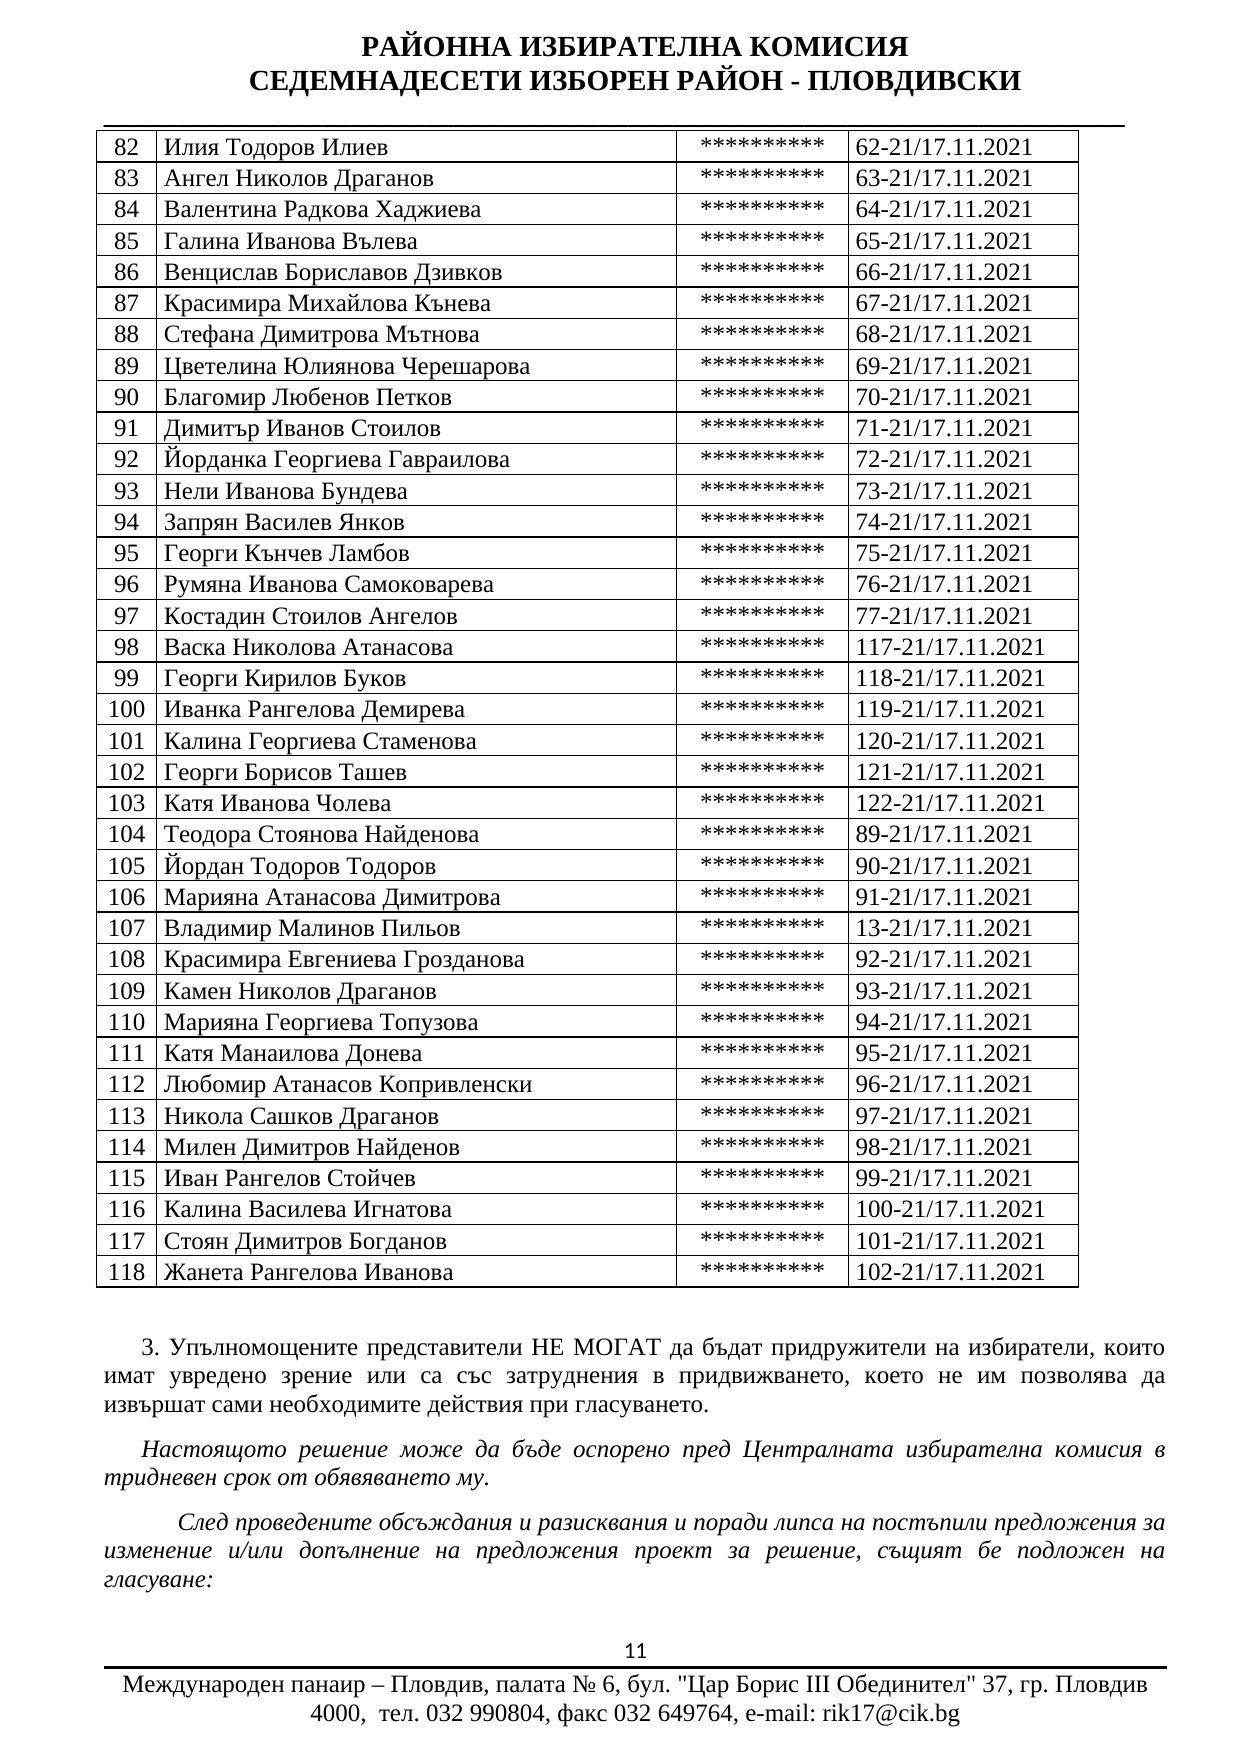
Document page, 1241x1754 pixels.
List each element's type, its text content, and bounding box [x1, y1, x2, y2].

table_cell 69-21/17.11.2021 [849, 350, 1078, 380]
table_cell Жанета Рангелова Иванова [157, 1256, 676, 1286]
table_cell 94-21/17.11.2021 [849, 1006, 1078, 1036]
table_cell 98 [97, 631, 156, 661]
table_cell 107 [97, 913, 156, 943]
table_cell 62-21/17.11.2021 [849, 131, 1078, 161]
table_cell 86 [97, 256, 156, 286]
table_cell 104 [97, 819, 156, 849]
table_cell ********** [677, 819, 848, 849]
table_cell ********** [677, 319, 848, 349]
table_cell ********** [677, 1100, 848, 1130]
table_cell 120-21/17.11.2021 [849, 725, 1078, 755]
table_cell Иванка Рангелова Демирева [157, 694, 676, 724]
table_cell ********** [677, 850, 848, 880]
table_cell ********** [677, 569, 848, 599]
table_cell 99 [97, 663, 156, 693]
table_cell 96 [97, 569, 156, 599]
table_cell 122-21/17.11.2021 [849, 788, 1078, 818]
table_cell 106 [97, 881, 156, 911]
table_cell ********** [677, 194, 848, 224]
table_cell ********** [677, 350, 848, 380]
table_cell 88 [97, 319, 156, 349]
table_cell Нели Иванова Бундева [157, 475, 676, 505]
table_cell 71-21/17.11.2021 [849, 413, 1078, 443]
table_cell Димитър Иванов Стоилов [157, 413, 676, 443]
table_cell 96-21/17.11.2021 [849, 1069, 1078, 1099]
table_cell 100 [97, 694, 156, 724]
table_cell 121-21/17.11.2021 [849, 756, 1078, 786]
table_cell 119-21/17.11.2021 [849, 694, 1078, 724]
table_cell Милен Димитров Найденов [157, 1131, 676, 1161]
table_cell ********** [677, 381, 848, 411]
table_cell Марияна Георгиева Топузова [157, 1006, 676, 1036]
table_cell 76-21/17.11.2021 [849, 569, 1078, 599]
table_cell ********** [677, 1194, 848, 1224]
table_cell 108 [97, 944, 156, 974]
table_cell ********** [677, 1069, 848, 1099]
table_cell 97 [97, 600, 156, 630]
table_cell ********** [677, 1225, 848, 1255]
table_cell 83 [97, 163, 156, 193]
table_cell ********** [677, 475, 848, 505]
table_cell 101 [97, 725, 156, 755]
table_cell ********** [677, 538, 848, 568]
table_cell Румяна Иванова Самоковарева [157, 569, 676, 599]
table_cell 63-21/17.11.2021 [849, 163, 1078, 193]
table_cell ********** [677, 225, 848, 255]
table_cell ********** [677, 944, 848, 974]
table_cell 92 [97, 444, 156, 474]
table_cell ********** [677, 1131, 848, 1161]
table_cell ********** [677, 131, 848, 161]
table_cell Иван Рангелов Стойчев [157, 1163, 676, 1193]
table_cell 118-21/17.11.2021 [849, 663, 1078, 693]
table_cell ********** [677, 1163, 848, 1193]
table_cell Георги Борисов Ташев [157, 756, 676, 786]
table_cell Благомир Любенов Петков [157, 381, 676, 411]
table_cell 73-21/17.11.2021 [849, 475, 1078, 505]
table_cell 90-21/17.11.2021 [849, 850, 1078, 880]
table_cell 110 [97, 1006, 156, 1036]
table_cell 109 [97, 975, 156, 1005]
table_cell 113 [97, 1100, 156, 1130]
table_cell ********** [677, 725, 848, 755]
table_cell Ангел Николов Драганов [157, 163, 676, 193]
table_cell Георги Кирилов Буков [157, 663, 676, 693]
table_cell 13-21/17.11.2021 [849, 913, 1078, 943]
table_cell ********** [677, 694, 848, 724]
table_cell 91-21/17.11.2021 [849, 881, 1078, 911]
table_cell ********** [677, 413, 848, 443]
table_cell ********** [677, 663, 848, 693]
table_cell Запрян Василев Янков [157, 506, 676, 536]
table_cell Марияна Атанасова Димитрова [157, 881, 676, 911]
table_cell ********** [677, 1006, 848, 1036]
table_cell Васка Николова Атанасова [157, 631, 676, 661]
table_cell Илия Тодоров Илиев [157, 131, 676, 161]
table_cell 101-21/17.11.2021 [849, 1225, 1078, 1255]
table_cell ********** [677, 881, 848, 911]
table_cell ********** [677, 256, 848, 286]
table_cell 77-21/17.11.2021 [849, 600, 1078, 630]
table_cell Любомир Атанасов Копривленски [157, 1069, 676, 1099]
table_cell 95-21/17.11.2021 [849, 1038, 1078, 1068]
table_cell 66-21/17.11.2021 [849, 256, 1078, 286]
table_cell 102-21/17.11.2021 [849, 1256, 1078, 1286]
table_cell Стоян Димитров Богданов [157, 1225, 676, 1255]
table_cell 100-21/17.11.2021 [849, 1194, 1078, 1224]
table_cell Венцислав Бориславов Дзивков [157, 256, 676, 286]
table_cell ********** [677, 506, 848, 536]
table_cell Валентина Радкова Хаджиева [157, 194, 676, 224]
table_cell ********** [677, 975, 848, 1005]
table_cell ********** [677, 913, 848, 943]
table_cell Стефана Димитрова Мътнова [157, 319, 676, 349]
table_cell 75-21/17.11.2021 [849, 538, 1078, 568]
table_cell ********** [677, 756, 848, 786]
table_cell 93 [97, 475, 156, 505]
table_cell Владимир Малинов Пильов [157, 913, 676, 943]
table_cell Костадин Стоилов Ангелов [157, 600, 676, 630]
table_cell Йордан Тодоров Тодоров [157, 850, 676, 880]
table_cell 85 [97, 225, 156, 255]
table_cell 97-21/17.11.2021 [849, 1100, 1078, 1130]
table_cell ********** [677, 788, 848, 818]
table_cell 95 [97, 538, 156, 568]
table_cell Галина Иванова Вълева [157, 225, 676, 255]
table_cell 103 [97, 788, 156, 818]
table_cell 84 [97, 194, 156, 224]
table_cell Катя Иванова Чолева [157, 788, 676, 818]
table_cell 114 [97, 1131, 156, 1161]
table_cell 118 [97, 1256, 156, 1286]
table_cell 90 [97, 381, 156, 411]
table_cell 111 [97, 1038, 156, 1068]
table_cell 117-21/17.11.2021 [849, 631, 1078, 661]
table_cell 74-21/17.11.2021 [849, 506, 1078, 536]
table_cell 82 [97, 131, 156, 161]
table_cell 92-21/17.11.2021 [849, 944, 1078, 974]
table_cell Камен Николов Драганов [157, 975, 676, 1005]
table_cell ********** [677, 631, 848, 661]
table_cell 93-21/17.11.2021 [849, 975, 1078, 1005]
table_cell ********** [677, 288, 848, 318]
table_cell ********** [677, 600, 848, 630]
table_cell 105 [97, 850, 156, 880]
table_cell Катя Манаилова Донева [157, 1038, 676, 1068]
table_cell ********** [677, 444, 848, 474]
table_cell ********** [677, 1256, 848, 1286]
table_cell 89-21/17.11.2021 [849, 819, 1078, 849]
table_cell Георги Кънчев Ламбов [157, 538, 676, 568]
table_cell 112 [97, 1069, 156, 1099]
table_cell 89 [97, 350, 156, 380]
table_cell 72-21/17.11.2021 [849, 444, 1078, 474]
text След проведените обсъждания и разисквания и поради липса на постъпили предложения за изменение и/или допълнение на предложения проект за решение, същият бе подложен на гласуване: [103, 1507, 1167, 1593]
table_cell Йорданка Георгиева Гавраилова [157, 444, 676, 474]
table_cell 117 [97, 1225, 156, 1255]
table_cell Калина Василева Игнатова [157, 1194, 676, 1224]
table_cell 98-21/17.11.2021 [849, 1131, 1078, 1161]
text Настоящото решение може да бъде оспорено пред Централната избирателна комисия в тридневен срок от обявяването му. [103, 1434, 1167, 1491]
table_cell 65-21/17.11.2021 [849, 225, 1078, 255]
table_cell Красимира Евгениева Грозданова [157, 944, 676, 974]
table_cell 91 [97, 413, 156, 443]
table_cell Теодора Стоянова Найденова [157, 819, 676, 849]
table_cell 70-21/17.11.2021 [849, 381, 1078, 411]
table_cell Никола Сашков Драганов [157, 1100, 676, 1130]
table_cell 68-21/17.11.2021 [849, 319, 1078, 349]
table_cell 116 [97, 1194, 156, 1224]
table_cell 67-21/17.11.2021 [849, 288, 1078, 318]
table_cell ********** [677, 163, 848, 193]
table_cell 102 [97, 756, 156, 786]
table_cell Калина Георгиева Стаменова [157, 725, 676, 755]
text 3. Упълномощените представители НЕ МОГАТ да бъдат придружители на избиратели, които имат увредено зрение или са със затруднения в придвижването, което не им позволява да извършат сами необходимите действия при гласуването. [103, 1332, 1167, 1418]
table_cell ********** [677, 1038, 848, 1068]
table_cell 94 [97, 506, 156, 536]
table_cell Цветелина Юлиянова Черешарова [157, 350, 676, 380]
table_cell 99-21/17.11.2021 [849, 1163, 1078, 1193]
table_cell Красимира Михайлова Кънева [157, 288, 676, 318]
table_cell 115 [97, 1163, 156, 1193]
table_cell 64-21/17.11.2021 [849, 194, 1078, 224]
table_cell 87 [97, 288, 156, 318]
